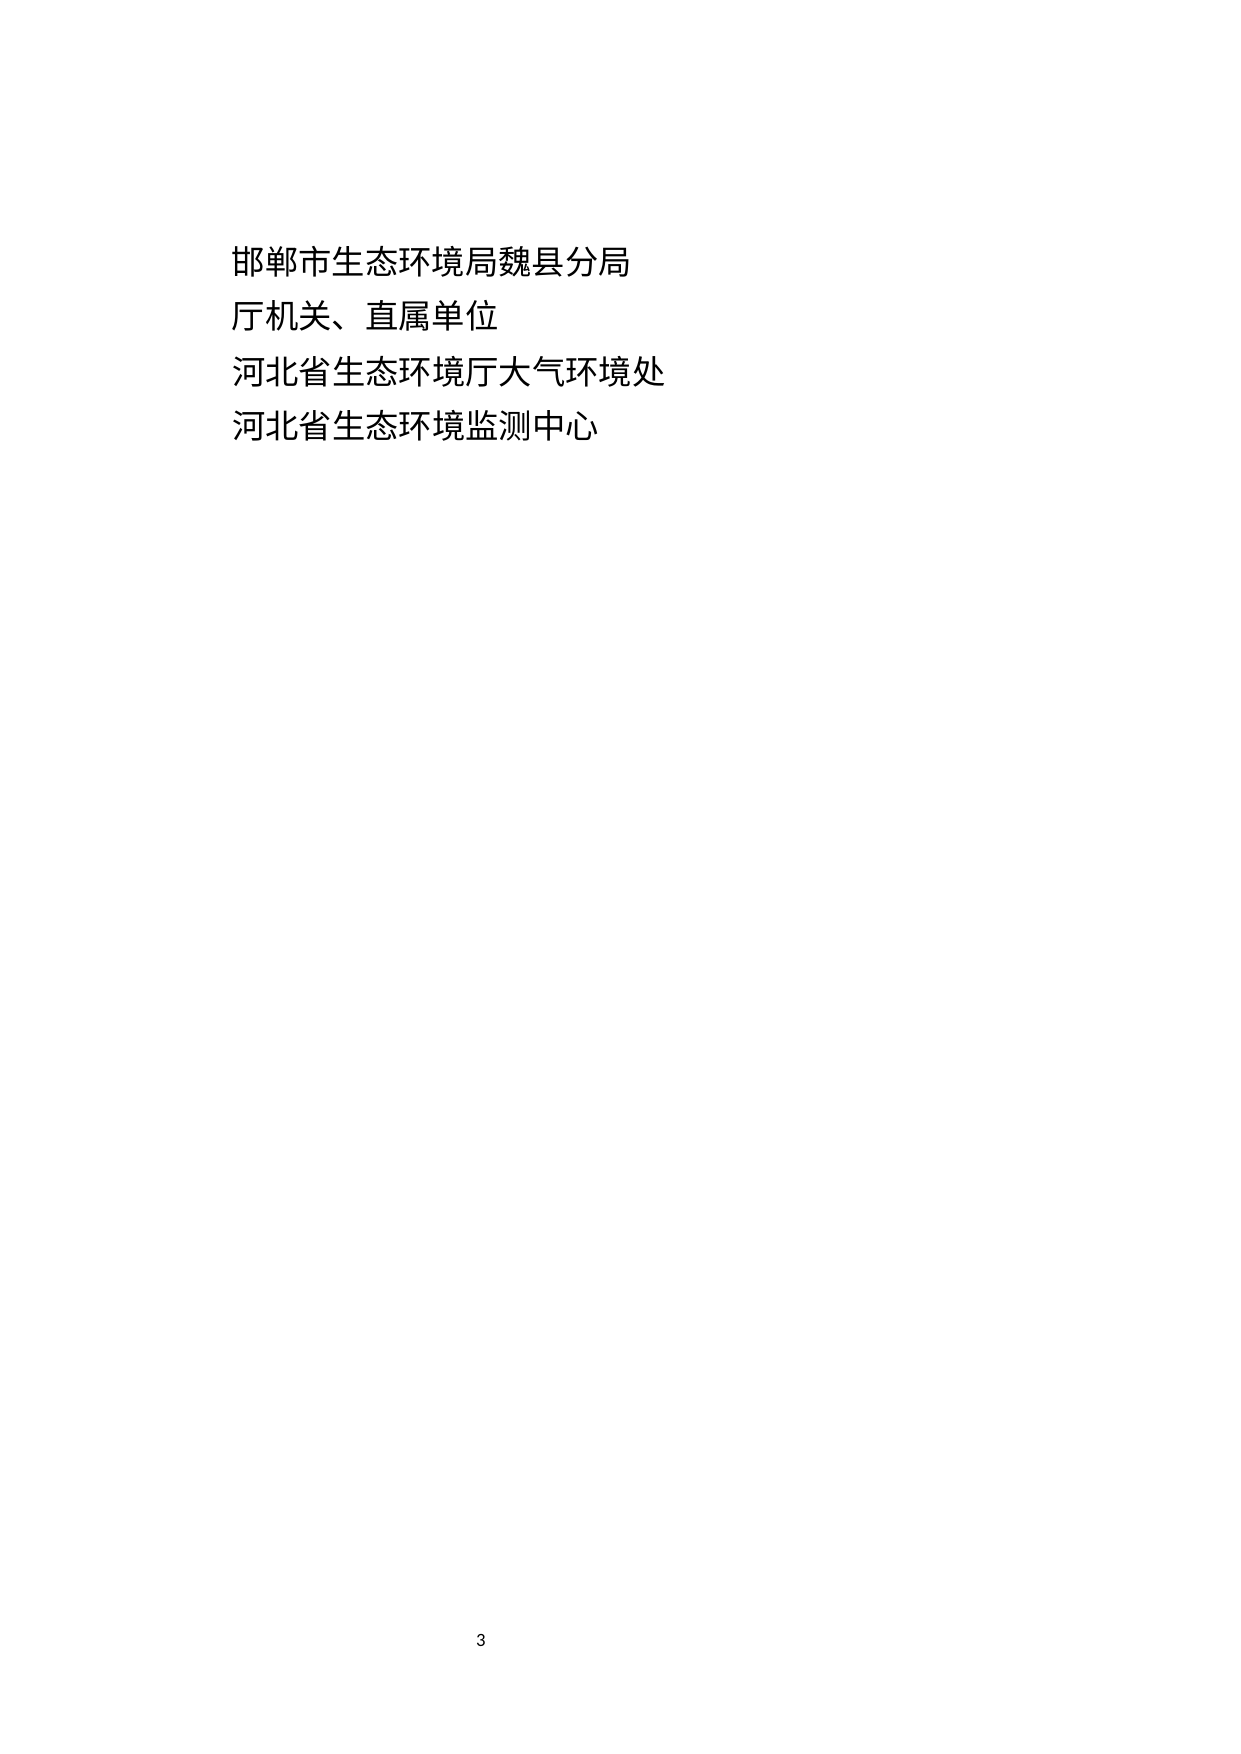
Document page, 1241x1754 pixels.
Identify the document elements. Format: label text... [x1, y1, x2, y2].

text 河北省生态环境监测中心 [165, 395, 1087, 449]
text 邯郸市生态环境局魏县分局 [167, 233, 1087, 287]
text 厅机关、直属单位 [167, 287, 1087, 341]
text 河北省生态环境厅大气环境处 [165, 341, 1087, 395]
